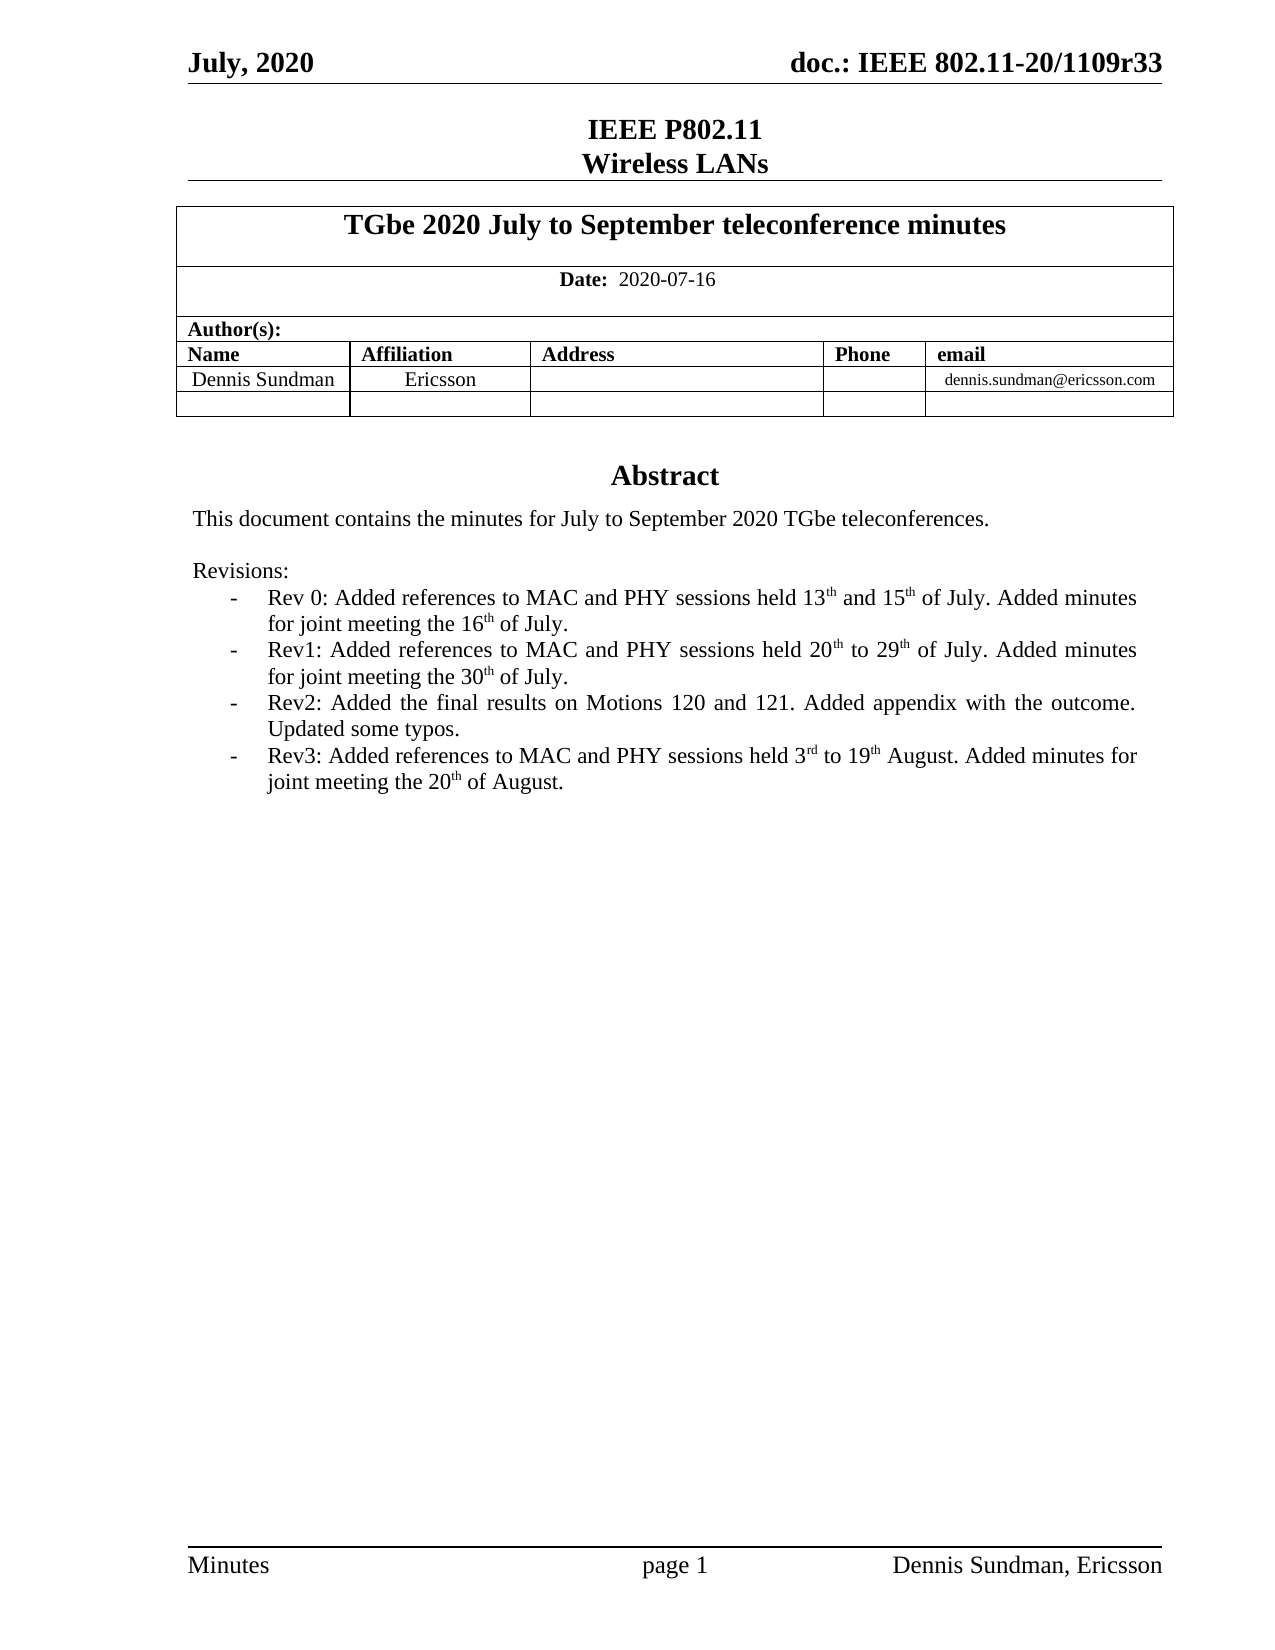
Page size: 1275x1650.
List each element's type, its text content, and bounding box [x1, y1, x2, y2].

table_cell [531, 367, 823, 391]
text IEEE P802.11 Wireless LANs [187, 112, 1162, 181]
table_cell Address [531, 342, 823, 366]
table_cell [177, 392, 349, 416]
table_cell [531, 392, 823, 416]
table_cell Dennis Sundman [177, 367, 349, 391]
table_cell email [926, 342, 1173, 366]
table_cell Name [177, 342, 349, 366]
table_cell Phone [824, 342, 925, 366]
table_cell [926, 392, 1173, 416]
table_cell Author(s): [177, 317, 1173, 341]
table_cell [824, 367, 925, 391]
table_cell Affiliation [351, 342, 530, 366]
table_cell Ericsson [351, 367, 530, 391]
table_cell [351, 392, 530, 416]
table_cell [824, 392, 925, 416]
table_header TGbe 2020 July to September teleconference minutes [177, 207, 1173, 266]
table_cell Date: 2020-07-16 [177, 267, 1173, 316]
table_cell dennis.sundman@ericsson.com [926, 367, 1173, 391]
